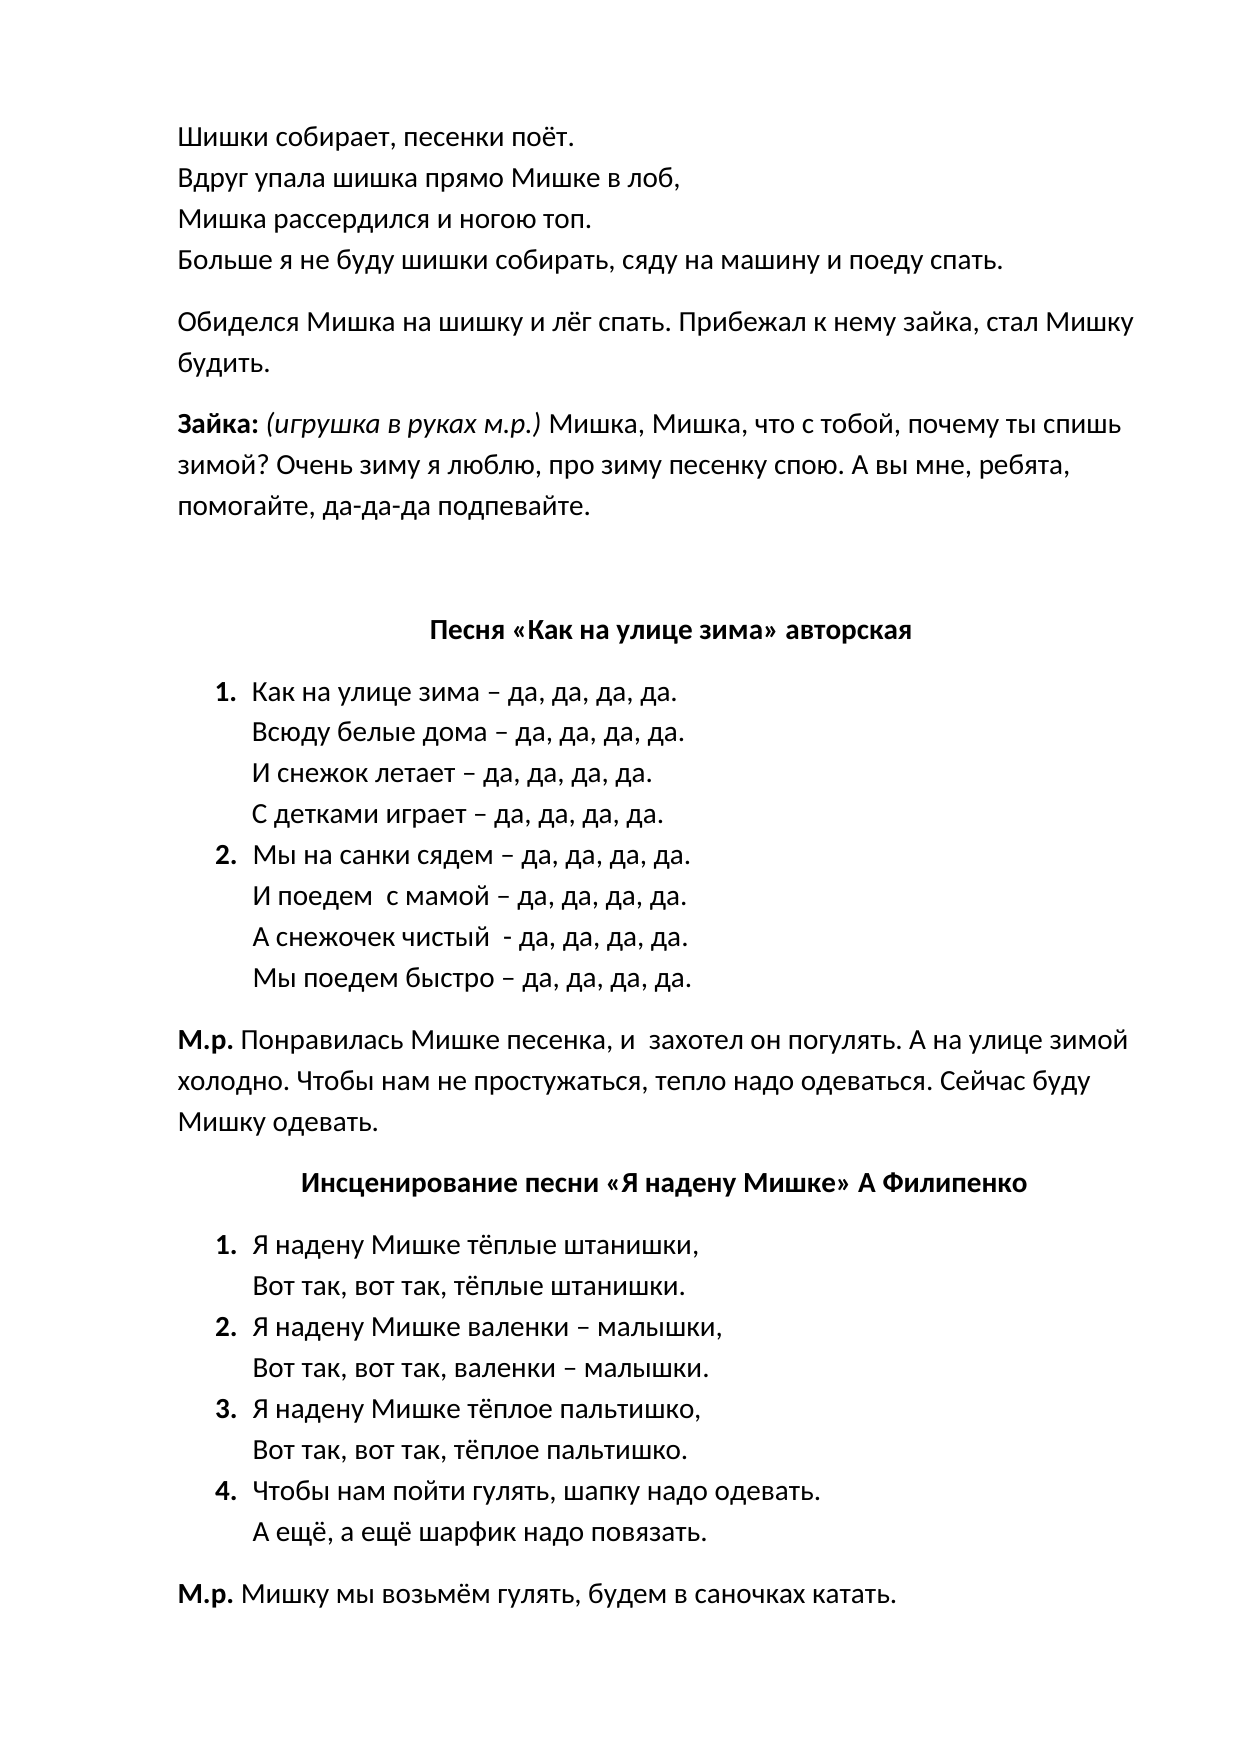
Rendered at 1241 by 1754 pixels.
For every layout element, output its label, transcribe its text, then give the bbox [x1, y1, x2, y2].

list Как на улице зима – да, да, да, да. [214, 673, 1152, 708]
text М.р. Понравилась Мишке песенка, и захотел он погулять. А на улице зимой холодно. Чтобы нам не простужаться, тепло надо одеваться. Сейчас буду Мишку одевать. [177, 1021, 1152, 1138]
text Песня «Как на улице зима» авторская [177, 611, 1152, 646]
list Я надену Мишке тёплые штанишки, [215, 1226, 1152, 1262]
text Инсценирование песни «Я надену Мишке» А Филипенко [177, 1164, 1152, 1200]
list Вот так, вот так, тёплое пальтишко. [252, 1431, 1152, 1467]
list С детками играет – да, да, да, да. [252, 795, 1152, 831]
list А снежочек чистый - да, да, да, да. [252, 918, 1152, 954]
list Вот так, вот так, валенки – малышки. [252, 1349, 1152, 1385]
text Больше я не буду шишки собирать, сяду на машину и поеду спать. [177, 241, 1152, 277]
list Вот так, вот так, тёплые штанишки. [252, 1267, 1152, 1303]
text Обиделся Мишка на шишку и лёг спать. Прибежал к нему зайка, стал Мишку будить. [177, 303, 1152, 379]
list Я надену Мишке тёплое пальтишко, [215, 1390, 1152, 1426]
list И снежок летает – да, да, да, да. [252, 754, 1152, 790]
list Мы поедем быстро – да, да, да, да. [252, 959, 1152, 995]
text Зайка: (игрушка в руках м.р.) Мишка, Мишка, что с тобой, почему ты спишь зимой? Очень зиму я люблю, про зиму песенку спою. А вы мне, ребята, помогайте, да-да-да подпевайте. [177, 405, 1152, 523]
list И поедем с мамой – да, да, да, да. [252, 877, 1152, 913]
list А ещё, а ещё шарфик надо повязать. [252, 1513, 1152, 1548]
list Мы на санки сядем – да, да, да, да. [215, 836, 1152, 872]
text Шишки собирает, песенки поёт. [177, 118, 1152, 154]
text Вдруг упала шишка прямо Мишке в лоб, [177, 159, 1152, 195]
text Мишка рассердился и ногою топ. [177, 200, 1152, 236]
list Чтобы нам пойти гулять, шапку надо одевать. [215, 1472, 1152, 1508]
text М.р. Мишку мы возьмём гулять, будем в саночках катать. [177, 1575, 1152, 1610]
list Всюду белые дома – да, да, да, да. [252, 713, 1152, 749]
list Я надену Мишке валенки – малышки, [215, 1308, 1152, 1344]
